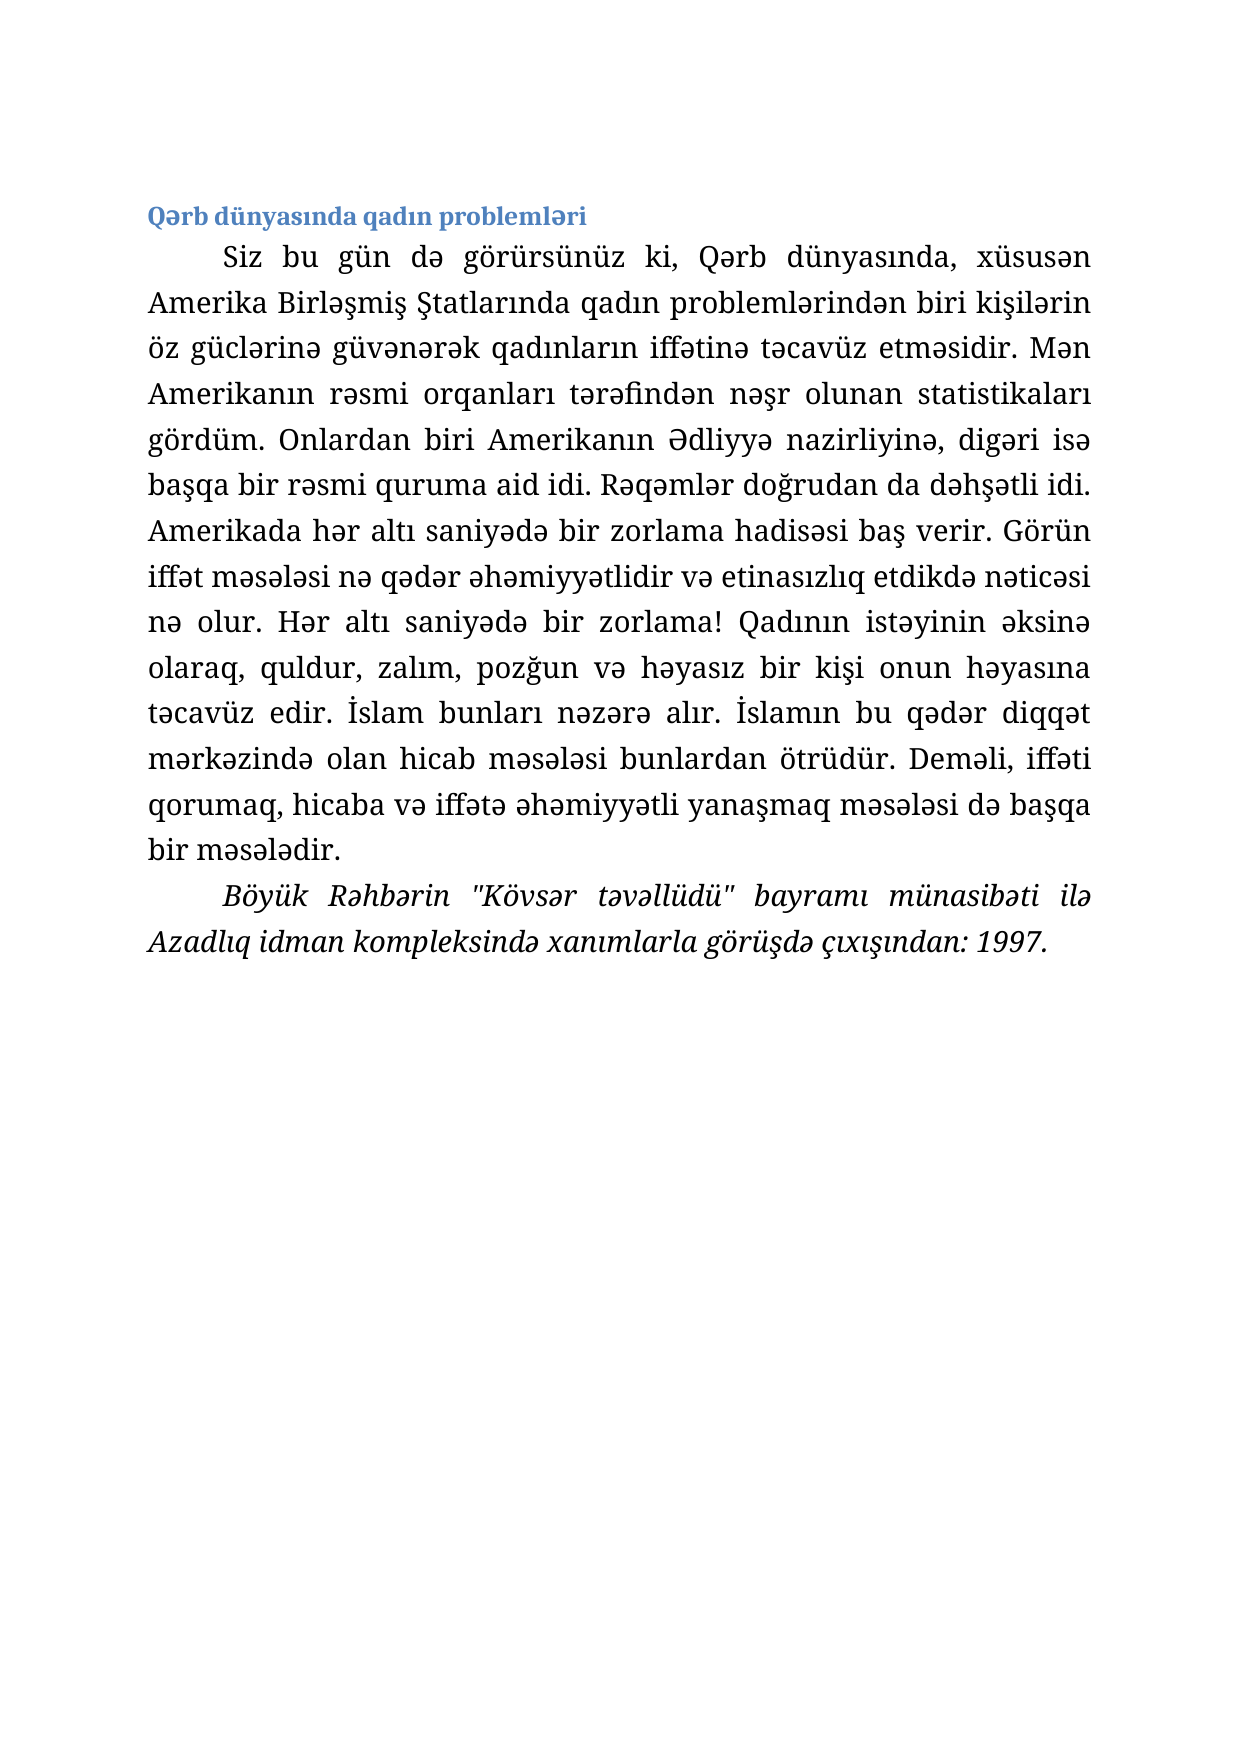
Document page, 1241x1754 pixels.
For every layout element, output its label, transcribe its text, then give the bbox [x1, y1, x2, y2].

subtitle Qərb dünyasında qadın problemləri [148, 201, 1092, 232]
text Siz bu gün də görürsünüz ki, Qərb dünyasında, xüsusən Amerika Birləşmiş Ştatlarında qadın problemlərindən biri kişilərin öz güclərinə güvənərək qadınların iffətinə təcavüz etməsidir. Mən Amerikanın rəsmi orqanları tərəfindən nəşr olunan statistikaları gördüm. Onlardan biri Amerikanın Ədliyyə nazirliyinə, digəri isə başqa bir rəsmi quruma aid idi. Rəqəmlər doğrudan da dəhşətli idi. Amerikada hər altı saniyədə bir zorlama hadisəsi baş verir. Görün iffət məsələsi nə qədər əhəmiyyətlidir və etinasızlıq etdikdə nəticəsi nə olur. Hər altı saniyədə bir zorlama! Qadının istəyinin əksinə olaraq, quldur, zalım, pozğun və həyasız bir kişi onun həyasına təcavüz edir. İslam bunları nəzərə alır. İslamın bu qədər diqqət mərkəzində olan hicab məsələsi bunlardan ötrüdür. Deməli, iffəti qorumaq, hicaba və iffətə əhəmiyyətli yanaşmaq məsələsi də başqa bir məsələdir. [148, 236, 1092, 869]
text Böyük Rəhbərin "Kövsər təvəllüdü" bayramı münasibəti ilə Azadlıq idman kompleksində xanımlarla görüşdə çıxışından: 1997. [148, 875, 1092, 961]
